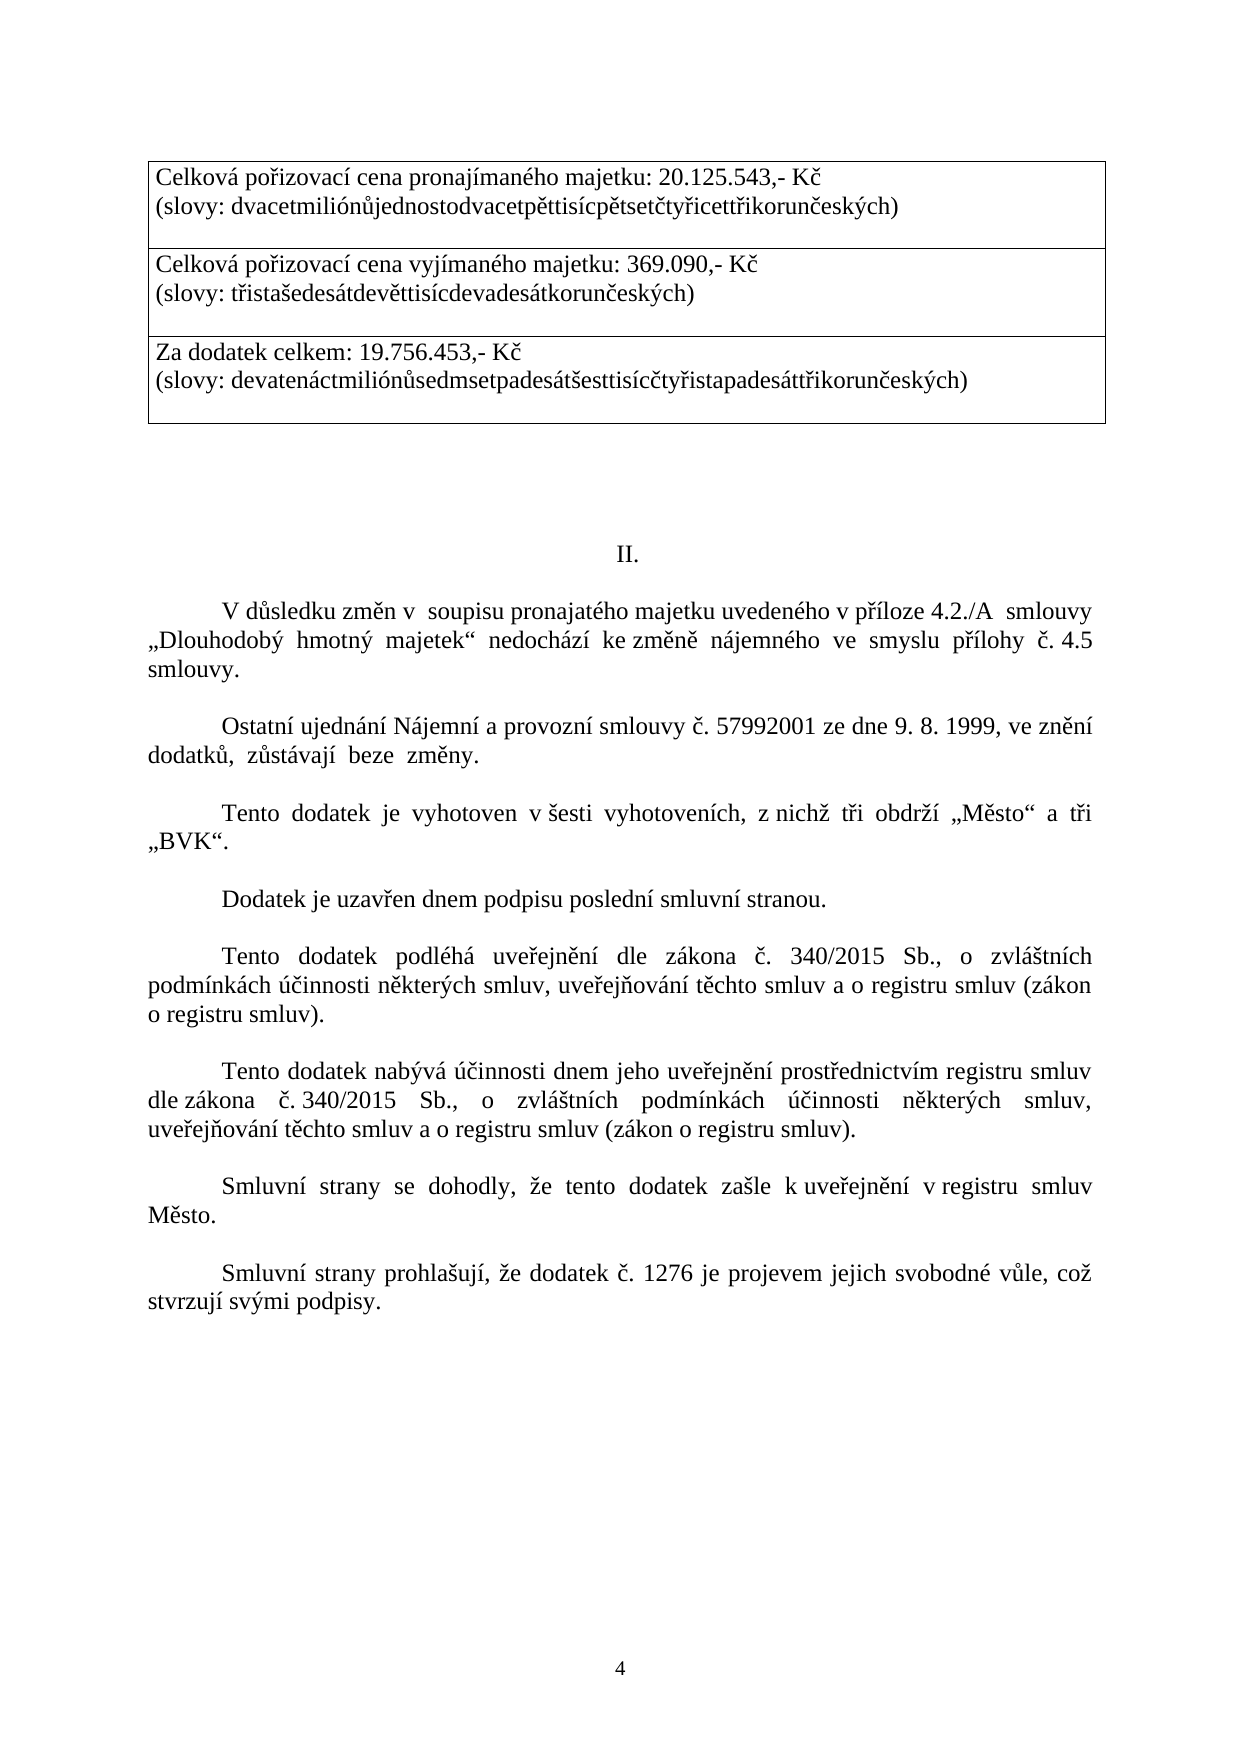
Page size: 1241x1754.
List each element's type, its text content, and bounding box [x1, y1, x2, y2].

table_cell Za dodatek celkem: 19.756.453,- Kč (slovy: devatenáctmiliónůsedmsetpadesátšesttisícčtyřistapadesáttřikorunčeských) [149, 337, 1105, 423]
text Smluvní strany se dohodly, že tento dodatek zašle k uveřejnění v registru smluv Město. [148, 1171, 1093, 1229]
text Tento dodatek je vyhotoven v šesti vyhotoveních, z nichž tři obdrží „Město“ a tři „BVK“. [148, 798, 1093, 855]
text Tento dodatek podléhá uveřejnění dle zákona č. 340/2015 Sb., o zvláštních podmínkách účinnosti některých smluv, uveřejňování těchto smluv a o registru smluv (zákon o registru smluv). [148, 941, 1093, 1028]
table_cell Celková pořizovací cena vyjímaného majetku: 369.090,- Kč (slovy: třistašedesátdevěttisícdevadesátkorunčeských) [149, 249, 1105, 336]
text Tento dodatek nabývá účinnosti dnem jeho uveřejnění prostřednictvím registru smluv dle zákona č. 340/2015 Sb., o zvláštních podmínkách účinnosti některých smluv, uveřejňování těchto smluv a o registru smluv (zákon o registru smluv). [148, 1056, 1093, 1143]
table_header Celková pořizovací cena pronajímaného majetku: 20.125.543,- Kč (slovy: dvacetmiliónůjednostodvacetpěttisícpětsetčtyřicettřikorunčeských) [149, 162, 1105, 248]
text V důsledku změn v soupisu pronajatého majetku uvedeného v příloze 4.2./A smlouvy „Dlouhodobý hmotný majetek“ nedochází ke změně nájemného ve smyslu přílohy č. 4.5 smlouvy. [148, 596, 1093, 683]
text II. [148, 539, 1108, 568]
text Dodatek je uzavřen dnem podpisu poslední smluvní stranou. [148, 884, 1093, 913]
text Ostatní ujednání Nájemní a provozní smlouvy č. 57992001 ze dne 9. 8. 1999, ve znění dodatků, zůstávají beze změny. [148, 711, 1093, 769]
text Smluvní strany prohlašují, že dodatek č. 1276 je projevem jejich svobodné vůle, což stvrzují svými podpisy. [148, 1258, 1093, 1315]
